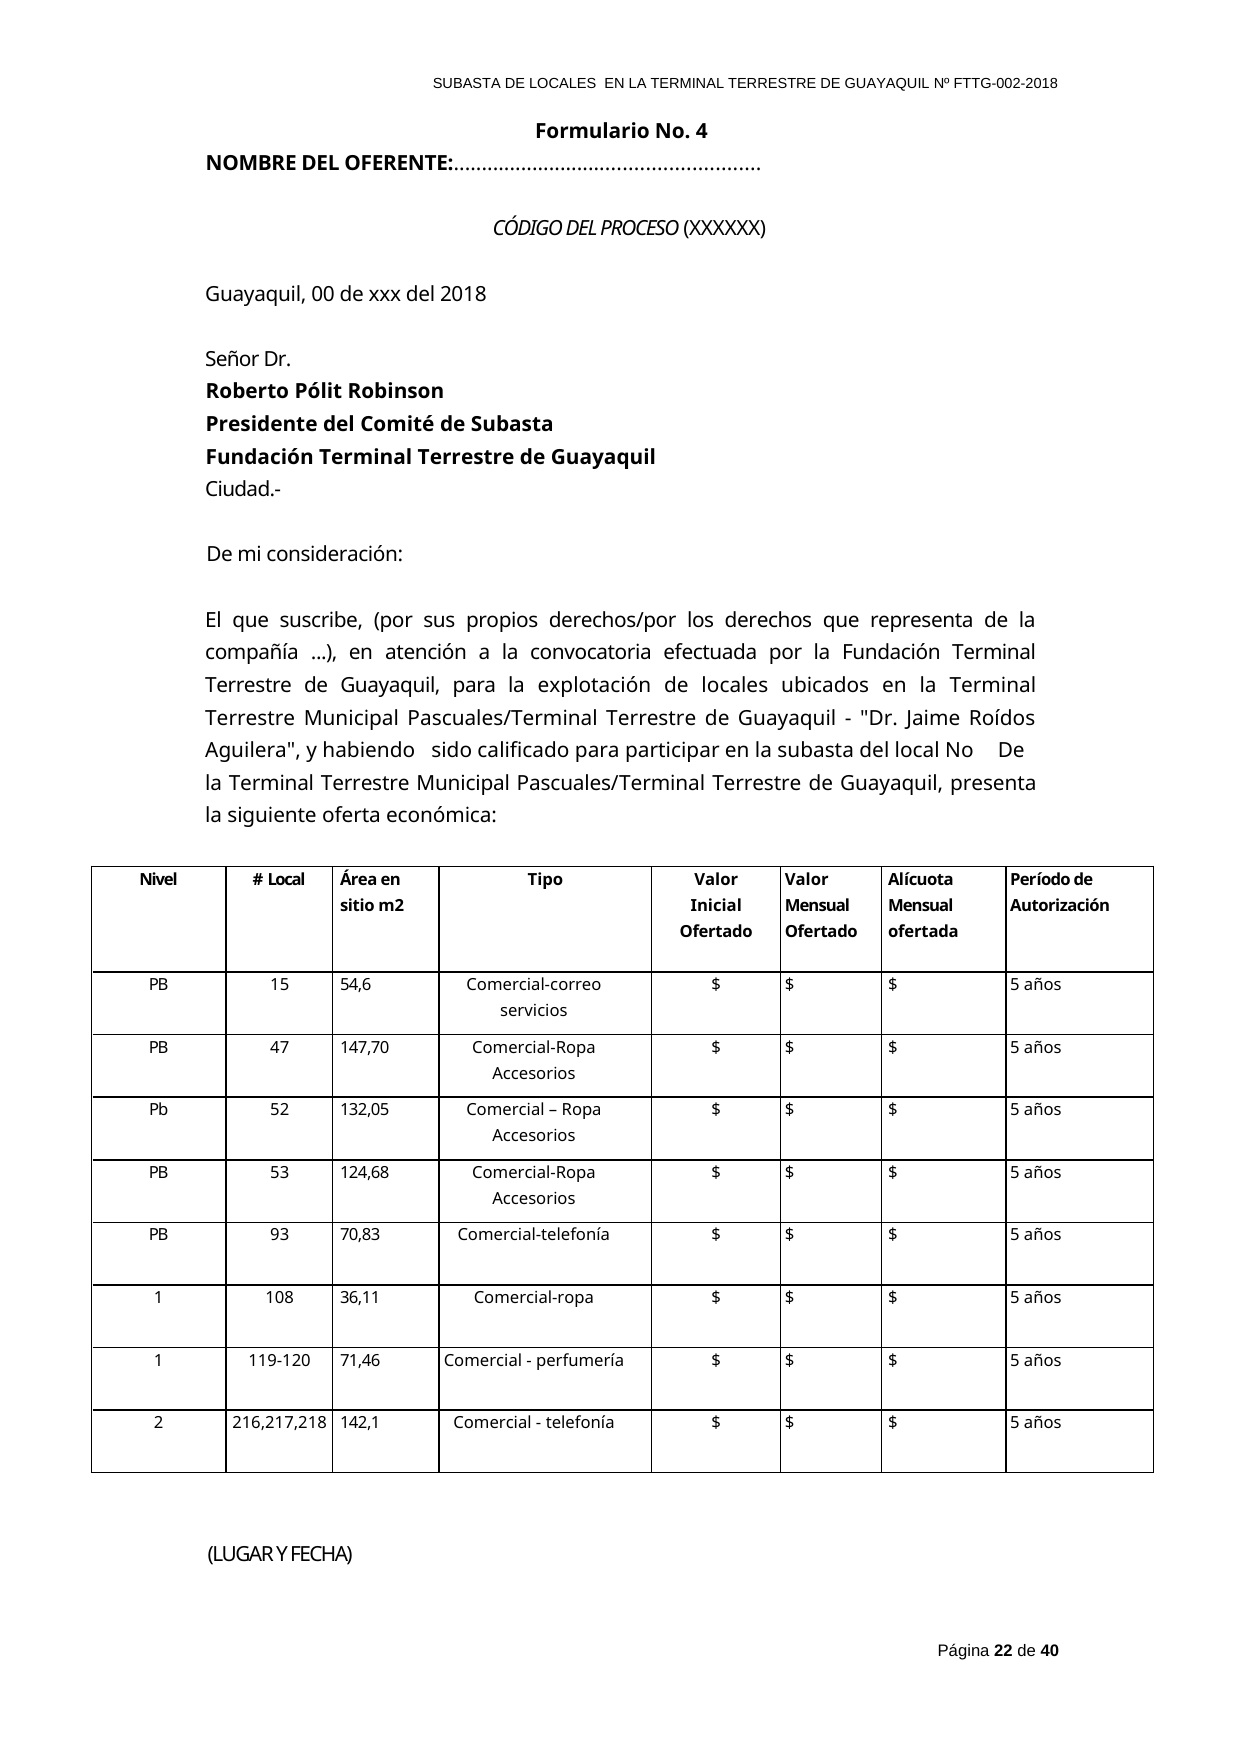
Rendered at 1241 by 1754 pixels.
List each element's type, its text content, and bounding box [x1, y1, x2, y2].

table_cell PB [92, 1223, 225, 1284]
table_cell 147,70 [333, 1035, 438, 1096]
text NOMBRE DEL OFERENTE: [205, 148, 1059, 177]
table_cell $ [882, 1035, 1005, 1096]
table_cell $ [882, 1286, 1005, 1347]
table_cell 54,6 [333, 973, 438, 1034]
table_cell $ [882, 1161, 1005, 1221]
table_cell $ [652, 1348, 780, 1409]
table_cell Comercial-telefonía [440, 1223, 651, 1284]
text Roberto Pólit Robinson [205, 377, 1059, 405]
table_header Valor Mensual Ofertado [781, 867, 881, 971]
table_cell 5 años [1007, 1286, 1153, 1347]
table_cell $ [781, 1223, 881, 1284]
table_cell $ [652, 1411, 780, 1472]
table_cell 1 [92, 1285, 225, 1347]
text De mi consideración: [206, 539, 1059, 568]
table_cell Comercial – Ropa Accesorios [440, 1098, 651, 1159]
text Guayaquil, 00 de xxx del 2018 [205, 279, 1059, 307]
table_header Área en sitio m2 [333, 867, 438, 971]
table_cell $ [781, 1348, 881, 1409]
table_cell PB [92, 1035, 225, 1096]
table_cell $ [652, 1223, 780, 1284]
table_cell 5 años [1007, 1098, 1153, 1159]
table_cell $ [781, 1035, 881, 1096]
table_header Nivel [92, 867, 225, 971]
table_cell 36,11 [333, 1286, 438, 1347]
table_cell $ [652, 1161, 780, 1221]
table_cell Comercial-ropa [440, 1286, 651, 1347]
table_cell $ [652, 1035, 780, 1096]
table_header Valor Inicial Ofertado [652, 867, 780, 971]
table_cell $ [652, 1286, 780, 1347]
table_cell $ [882, 1098, 1005, 1159]
table_cell Comercial-Ropa Accesorios [440, 1161, 651, 1221]
table_cell $ [882, 1348, 1005, 1409]
table_cell 124,68 [333, 1161, 438, 1221]
table_cell $ [781, 1286, 881, 1347]
table_cell 132,05 [333, 1098, 438, 1159]
table_cell $ [781, 1098, 881, 1159]
table_cell 5 años [1007, 1411, 1153, 1472]
table_cell PB [92, 1160, 225, 1221]
table_cell 1 [92, 1348, 225, 1409]
table_cell 15 [227, 973, 332, 1034]
table_cell 5 años [1007, 1348, 1153, 1409]
table_cell $ [781, 973, 881, 1034]
text Ciudad.- [205, 474, 1059, 503]
table_cell Comercial - telefonía [440, 1411, 651, 1472]
table_header # Local [227, 867, 332, 971]
table_cell 70,83 [333, 1223, 438, 1284]
table_cell Pb [92, 1097, 225, 1159]
text CÓDIGO DEL PROCESO (XXXXXX) [186, 213, 1072, 242]
table_cell $ [652, 973, 780, 1034]
table_cell 5 años [1007, 973, 1153, 1034]
table_cell $ [882, 973, 1005, 1034]
table_cell 5 años [1007, 1035, 1153, 1096]
table_cell 142,1 [333, 1411, 438, 1472]
table_cell 71,46 [333, 1348, 438, 1409]
table_cell 108 [227, 1286, 332, 1347]
table_cell 216,217,218 [227, 1411, 332, 1472]
text Presidente del Comité de Subasta [205, 409, 1059, 438]
table_cell $ [882, 1411, 1005, 1472]
table_cell 93 [227, 1223, 332, 1284]
table_cell 5 años [1007, 1223, 1153, 1284]
table_cell $ [781, 1411, 881, 1472]
table_cell $ [882, 1223, 1005, 1284]
table_cell 53 [227, 1161, 332, 1221]
text Fundación Terminal Terrestre de Guayaquil [205, 442, 1059, 470]
table_header Tipo [440, 867, 651, 971]
text Formulario No. 4 [186, 116, 1056, 144]
table_cell $ [781, 1161, 881, 1221]
table_cell Comercial-Ropa Accesorios [440, 1035, 651, 1096]
table_cell 2 [92, 1410, 225, 1472]
table_cell Comercial-correo servicios [440, 973, 651, 1034]
text Señor Dr. [205, 344, 1059, 372]
table_header Período de Autorización [1007, 867, 1153, 971]
table_cell Comercial - perfumería [440, 1348, 651, 1409]
table_cell 5 años [1007, 1161, 1153, 1221]
text El que suscribe, (por sus propios derechos/por los derechos que representa de la compañía ...), en atención a la convocatoria efectuada por la Fundación Terminal Terrestre de Guayaquil, para la explotación de locales ubicados en la Terminal Terrestre Municipal Pascuales/Terminal Terrestre de Guayaquil - "Dr. Jaime Roídos Aguilera", y habiendo sido calificado para participar en la subasta del local No De la Terminal Terrestre Municipal Pascuales/Terminal Terrestre de Guayaquil, presenta la siguiente oferta económica: [205, 605, 1037, 829]
text (LUGAR Y FECHA) [207, 1539, 1059, 1567]
table_cell 52 [227, 1098, 332, 1159]
table_cell 119-120 [227, 1348, 332, 1409]
table_cell 47 [227, 1035, 332, 1096]
table_cell PB [92, 972, 225, 1034]
table_header Alícuota Mensual ofertada [882, 867, 1005, 971]
table_cell $ [652, 1098, 780, 1159]
